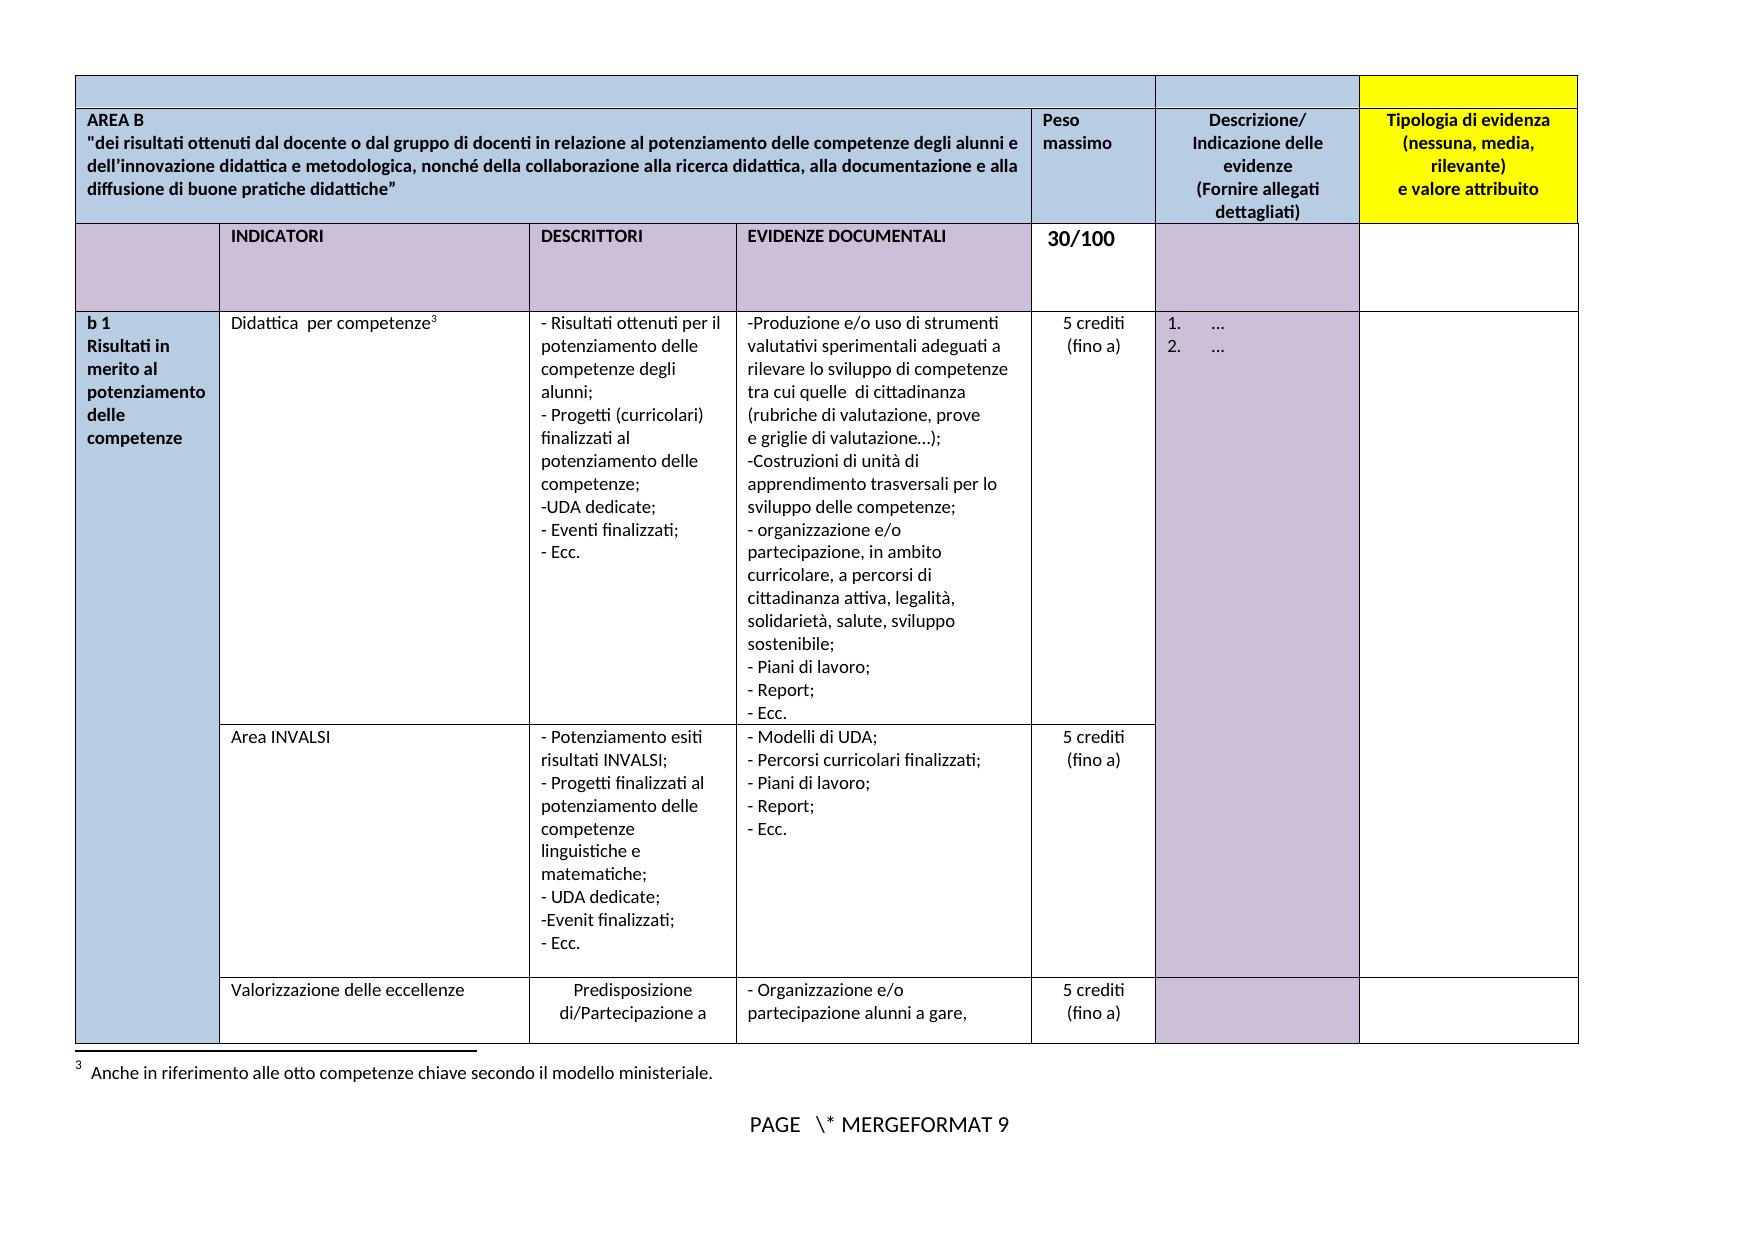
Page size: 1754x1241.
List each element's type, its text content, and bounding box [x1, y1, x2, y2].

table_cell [530, 978, 736, 1043]
table_cell EVIDENZE DOCUMENTALI [737, 224, 1031, 311]
table_cell 5 crediti (fino a) [1032, 312, 1155, 724]
table_cell 30/100 [1032, 224, 1155, 311]
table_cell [737, 978, 1031, 1043]
table_cell 5 crediti (fino a) [1032, 978, 1155, 1043]
table_cell [1360, 978, 1578, 1043]
table_cell 5 crediti (fino a) [1032, 725, 1155, 977]
table_cell [1360, 224, 1578, 311]
table_cell b 1 Risultati in merito al potenziamento delle competenze [76, 312, 219, 1043]
table_cell Descrizione/Indicazione delle evidenze (Fornire allegati dettagliati) [1156, 109, 1359, 223]
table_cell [220, 978, 529, 1043]
table_cell ... ... [1156, 312, 1359, 977]
table_cell Peso massimo [1032, 109, 1155, 223]
table_cell - Risultati ottenuti per il potenziamento delle competenze degli alunni; - Progetti (curricolari) finalizzati al potenziamento delle competenze; -UDA dedicate; - Eventi finalizzati; - Ecc. [530, 312, 736, 724]
table_cell AREA B "dei risultati ottenuti dal docente o dal gruppo di docenti in relazione al potenziamento delle competenze degli alunni e dell’innovazione didattica e metodologica, nonché della collaborazione alla ricerca didattica, alla documentazione e alla diffusione di buone pratiche didattiche” [76, 109, 1031, 223]
table_cell Didattica per competenze [220, 312, 529, 724]
table_cell [1360, 312, 1578, 977]
table_cell - Potenziamento esiti risultati INVALSI; - Progetti finalizzati al potenziamento delle competenze linguistiche e matematiche; - UDA dedicate; -Evenit finalizzati; - Ecc. [530, 725, 736, 977]
table_cell Area INVALSI [220, 725, 529, 977]
table_cell - Modelli di UDA; - Percorsi curricolari finalizzati; - Piani di lavoro; - Report; - Ecc. [737, 725, 1031, 977]
table_cell Tipologia di evidenza (nessuna, media, rilevante) e valore attribuito [1360, 109, 1577, 223]
table_cell [76, 224, 219, 311]
table_cell [1156, 224, 1359, 311]
table_cell INDICATORI [220, 224, 529, 311]
table_cell -Produzione e/o uso di strumenti valutativi sperimentali adeguati a rilevare lo sviluppo di competenze tra cui quelle di cittadinanza (rubriche di valutazione, prove e griglie di valutazione…); -Costruzioni di unità di apprendimento trasversali per lo sviluppo delle competenze; - organizzazione e/o partecipazione, in ambito curricolare, a percorsi di cittadinanza attiva, legalità, solidarietà, salute, sviluppo sostenibile; - Piani di lavoro; - Report; - Ecc. [737, 312, 1031, 724]
table_cell [1156, 978, 1359, 1043]
table_cell DESCRITTORI [530, 224, 736, 311]
